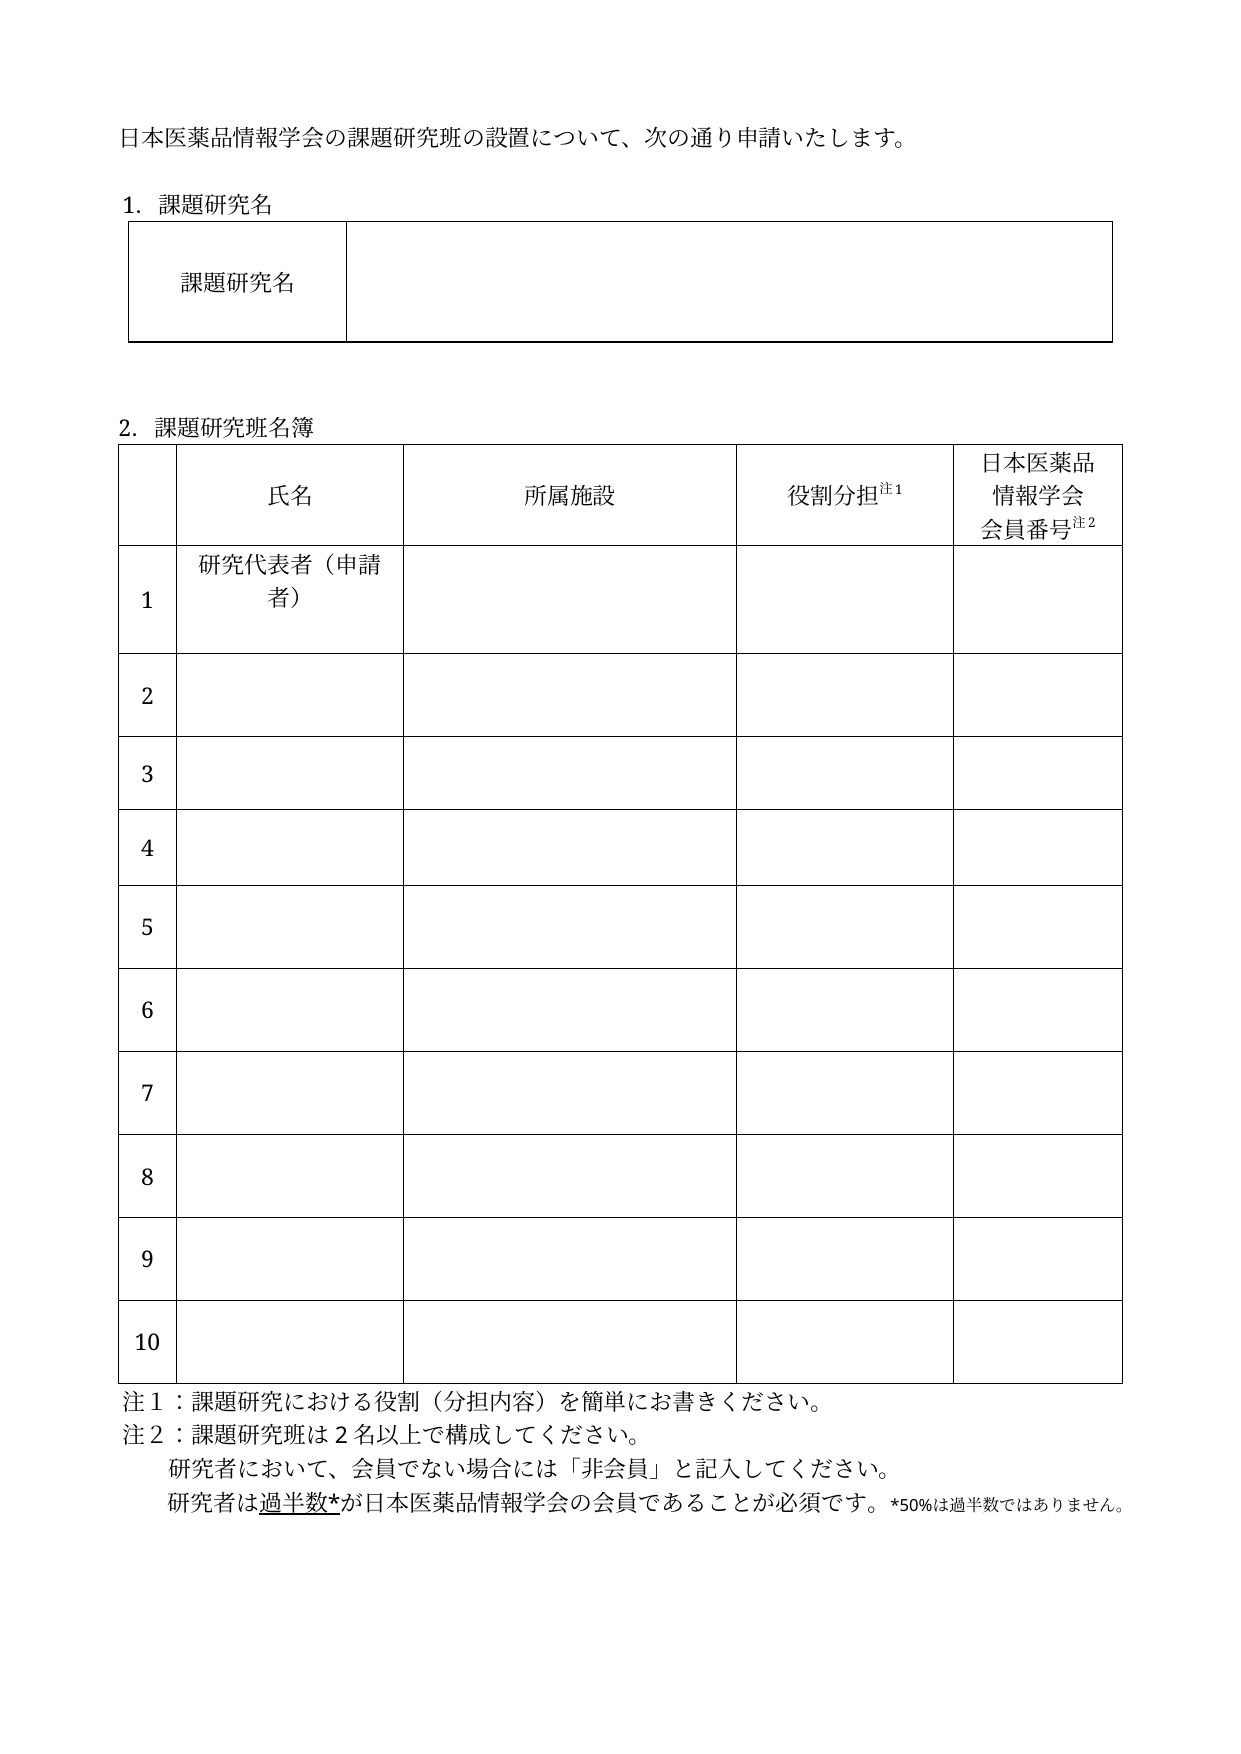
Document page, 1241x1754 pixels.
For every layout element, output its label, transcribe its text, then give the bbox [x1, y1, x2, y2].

table_cell [954, 1301, 1122, 1383]
table_cell 1 [119, 546, 176, 653]
text 2．課題研究班名簿 [118, 410, 1122, 443]
table_cell [404, 1301, 736, 1383]
text 注１：課題研究における役割（分担内容）を簡単にお書きください。 [99, 1384, 1122, 1417]
table_cell [404, 1218, 736, 1299]
table_cell [404, 654, 736, 736]
table_header [347, 222, 1112, 341]
table_cell [177, 969, 403, 1051]
table_cell 4 [119, 810, 176, 884]
table_header [119, 445, 176, 545]
table_cell 8 [119, 1135, 176, 1217]
table_cell [404, 1135, 736, 1217]
table_cell [404, 737, 736, 809]
table_cell [404, 546, 736, 653]
text 注２：課題研究班は 2 名以上で構成してください。 [99, 1417, 1122, 1451]
table_cell [177, 810, 403, 884]
table_cell [737, 1301, 953, 1383]
table_header 課題研究名 [129, 222, 346, 341]
table_cell [737, 546, 953, 653]
table_cell [954, 737, 1122, 809]
table_cell [177, 1218, 403, 1299]
table_cell 10 [119, 1301, 176, 1383]
text 日本医薬品情報学会の課題研究班の設置について、次の通り申請いたします。 [118, 120, 1122, 153]
table_cell [404, 969, 736, 1051]
text 研究者において、会員でない場合には「非会員」と記入してください。 [99, 1451, 1122, 1485]
table_cell [737, 886, 953, 968]
table_cell [404, 1052, 736, 1134]
table_cell [177, 886, 403, 968]
table_cell [737, 810, 953, 884]
table_cell [737, 1135, 953, 1217]
table_cell [737, 969, 953, 1051]
table_cell [737, 737, 953, 809]
table_cell [954, 886, 1122, 968]
table_cell [737, 654, 953, 736]
table_header 日本医薬品 情報学会 会員番号注2 [954, 445, 1122, 545]
table_cell 5 [119, 886, 176, 968]
text 1．課題研究名 [99, 187, 1122, 221]
table_cell 6 [119, 969, 176, 1051]
table_cell [177, 1052, 403, 1134]
table_cell [177, 1301, 403, 1383]
table_cell [954, 654, 1122, 736]
table_cell [177, 737, 403, 809]
table_header 氏名 [177, 445, 403, 545]
table_cell [404, 810, 736, 884]
table_cell [954, 1218, 1122, 1299]
table_cell [737, 1052, 953, 1134]
table_cell [954, 1135, 1122, 1217]
table_cell 研究代表者（申請者） [177, 546, 403, 653]
table_cell [954, 546, 1122, 653]
table_cell 2 [119, 654, 176, 736]
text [121, 1485, 1122, 1518]
table_cell [177, 654, 403, 736]
table_header 所属施設 [404, 445, 736, 545]
table_cell 9 [119, 1218, 176, 1299]
table_cell [954, 1052, 1122, 1134]
table_cell [737, 1218, 953, 1299]
table_cell [954, 969, 1122, 1051]
table_cell [177, 1135, 403, 1217]
table_cell [954, 810, 1122, 884]
table_header 役割分担注1 [737, 445, 953, 545]
table_cell 3 [119, 737, 176, 809]
table_cell 7 [119, 1052, 176, 1134]
table_cell [404, 886, 736, 968]
